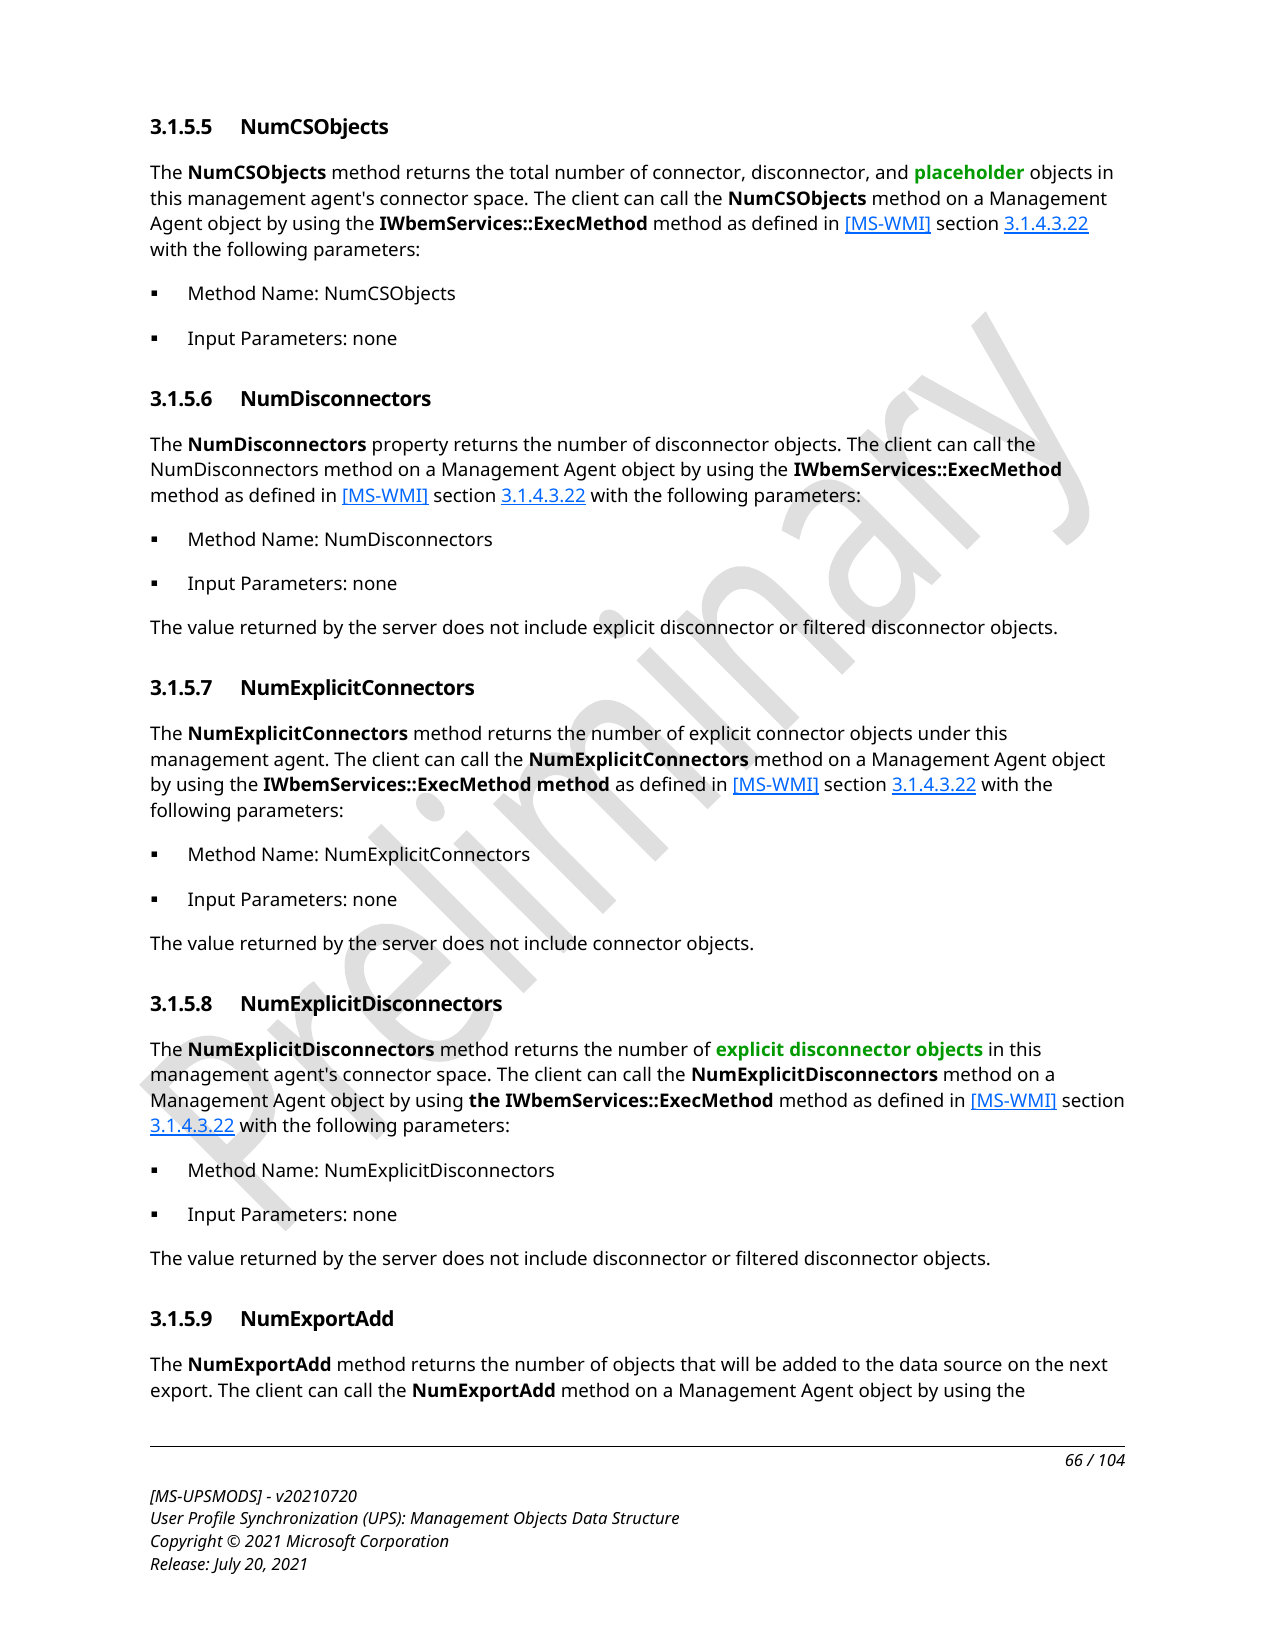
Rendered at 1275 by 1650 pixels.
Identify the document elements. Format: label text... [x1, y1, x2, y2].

subtitle NumCSObjects [150, 112, 1125, 141]
list Method Name: NumCSObjects [150, 281, 1125, 306]
text The value returned by the server does not include disconnector or filtered disconnector objects. [150, 1246, 1125, 1271]
list Input Parameters: none [150, 1201, 1125, 1227]
text The NumExplicitConnectors method returns the number of explicit connector objects under this management agent. The client can call the NumExplicitConnectors method on a Management Agent object by using the IWbemServices::ExecMethod method as defined in [MS-WMI] section 3.1.4.3.22 with the following parameters: [150, 721, 1125, 823]
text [150, 1352, 1125, 1403]
subtitle NumExplicitConnectors [150, 673, 1125, 702]
text The NumCSObjects method returns the total number of connector, disconnector, and placeholder objects in this management agent's connector space. The client can call the NumCSObjects method on a Management Agent object by using the IWbemServices::ExecMethod method as defined in [MS-WMI] section 3.1.4.3.22 with the following parameters: [150, 160, 1125, 262]
subtitle NumExportAdd [150, 1304, 1125, 1333]
list Input Parameters: none [150, 886, 1125, 911]
list Input Parameters: none [150, 570, 1125, 596]
text The NumDisconnectors property returns the number of disconnector objects. The client can call the NumDisconnectors method on a Management Agent object by using the IWbemServices::ExecMethod method as defined in [MS-WMI] section 3.1.4.3.22 with the following parameters: [150, 431, 1125, 507]
text The NumExplicitDisconnectors method returns the number of explicit disconnector objects in this management agent's connector space. The client can call the NumExplicitDisconnectors method on a Management Agent object by using the IWbemServices::ExecMethod method as defined in [MS-WMI] section 3.1.4.3.22 with the following parameters: [150, 1036, 1125, 1138]
subtitle NumExplicitDisconnectors [150, 989, 1125, 1017]
text The value returned by the server does not include connector objects. [150, 930, 1125, 956]
list Input Parameters: none [150, 325, 1125, 350]
text The value returned by the server does not include explicit disconnector or filtered disconnector objects. [150, 615, 1125, 640]
list Method Name: NumExplicitDisconnectors [150, 1157, 1125, 1182]
subtitle NumDisconnectors [150, 384, 1125, 412]
list Method Name: NumExplicitConnectors [150, 842, 1125, 867]
list Method Name: NumDisconnectors [150, 526, 1125, 552]
